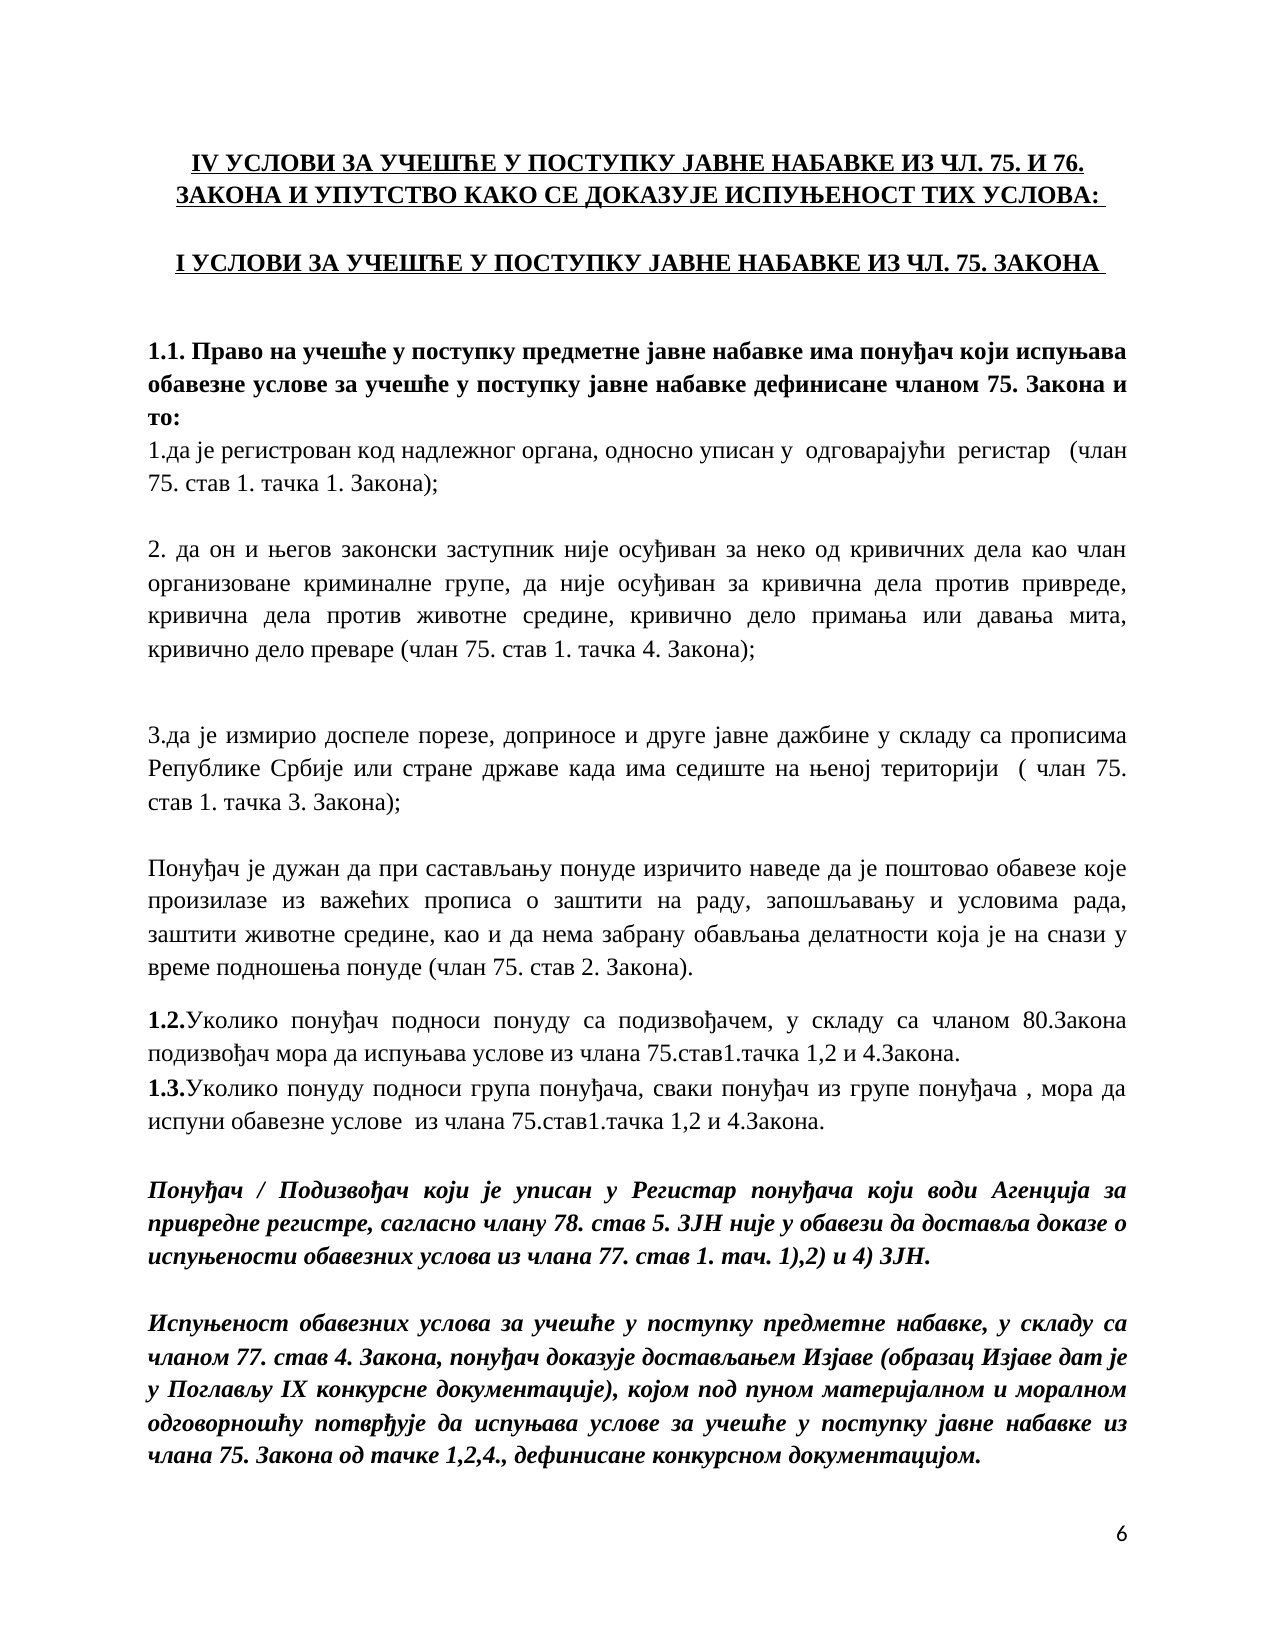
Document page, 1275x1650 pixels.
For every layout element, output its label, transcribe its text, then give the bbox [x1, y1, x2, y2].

text Понуђач / Подизвођач који је уписан у Регистар понуђача који води Агенција за привредне регистре, сагласно члану 78. став 5. ЗЈН није у обавези да доставља доказе о испуњености обавезних услова из члана 77. став 1. тач. 1),2) и 4) ЗЈН. [148, 1175, 1127, 1208]
text 1.1. Право на учешће у поступку предметне јавне набавке има понуђач који испуњава обавезне услове за учешће у поступку јавне набавке дефинисане чланом 75. Закона и то: [148, 336, 1127, 431]
text Понуђач / Подизвођач који је уписан у Регистар понуђача који води Агенција за привредне регистре, сагласно члану 78. став 5. ЗЈН није у обавези да доставља доказе о испуњености обавезних услова из члана 77. став 1. тач. 1),2) и 4) ЗЈН. [148, 1237, 1127, 1270]
text 1.3.Уколико понуду подноси група понуђача, сваки понуђач из групе понуђача , мора да испуни обавезне услове из члана 75.став1.тачка 1,2 и 4.Закона. [148, 1102, 1127, 1135]
text Испуњеност обавезних услова за учешће у поступку предметне набавке, у складу са чланом 77. став 4. Закона, понуђач доказује достављањем Изјаве (образац Изјаве дат је у Поглављу IX конкурсне документације), којом под пуном материјалном и моралном одговорношћу потврђује да испуњава услове за учешће у поступку јавне набавке из члана 75. Закона од тачке 1,2,4., дефинисане конкурсном документацијом. [148, 1308, 1127, 1469]
text 1.да је регистрован код надлежног органа, односно уписан у одговарајући регистар (члан 75. став 1. тачка 1. Закона); [148, 436, 1127, 497]
text 1.2.Уколико понуђач подноси понуду са подизвођачем, у складу са чланом 80.Закона подизвођач мора да испуњава услове из члана 75.став1.тачка 1,2 и 4.Закона. [148, 1034, 1127, 1067]
text I УСЛОВИ ЗА УЧЕШЋЕ У ПОСТУПКУ ЈАВНЕ НАБАВКЕ ИЗ ЧЛ. 75. ЗАКОНА [148, 248, 1127, 277]
text 2. да он и његов законски заступник није осуђиван за неко од кривичних дела као члан организоване криминалне групе, да није осуђиван за кривична дела против привреде, кривична дела против животне средине, кривично дело примања или давања мита, кривично дело преваре (члан 75. став 1. тачка 4. Закона); [148, 534, 1127, 662]
text IV УСЛОВИ ЗА УЧЕШЋЕ У ПОСТУПКУ ЈАВНЕ НАБАВКЕ ИЗ ЧЛ. 75. И 76. ЗАКОНА И УПУТСТВО КАКО СЕ ДОКАЗУЈЕ ИСПУЊЕНОСТ ТИХ УСЛОВА: [148, 148, 1127, 209]
text 3.да је измирио доспеле порезе, доприносе и друге јавне дажбине у складу са прописима Републикe Србије или стране државе када има седиште на њеној територији ( члан 75. став 1. тачка 3. Закона); [148, 721, 1127, 815]
text Понуђач је дужан да при састављању понуде изричито наведе да је поштовао обавезе које произилазе из важећих прописа о заштити на раду, запошљавању и условима рада, заштити животне средине, као и да нема забрану обављања делатности која је на снази у време подношења понуде (члан 75. став 2. Закона). [148, 853, 1127, 980]
